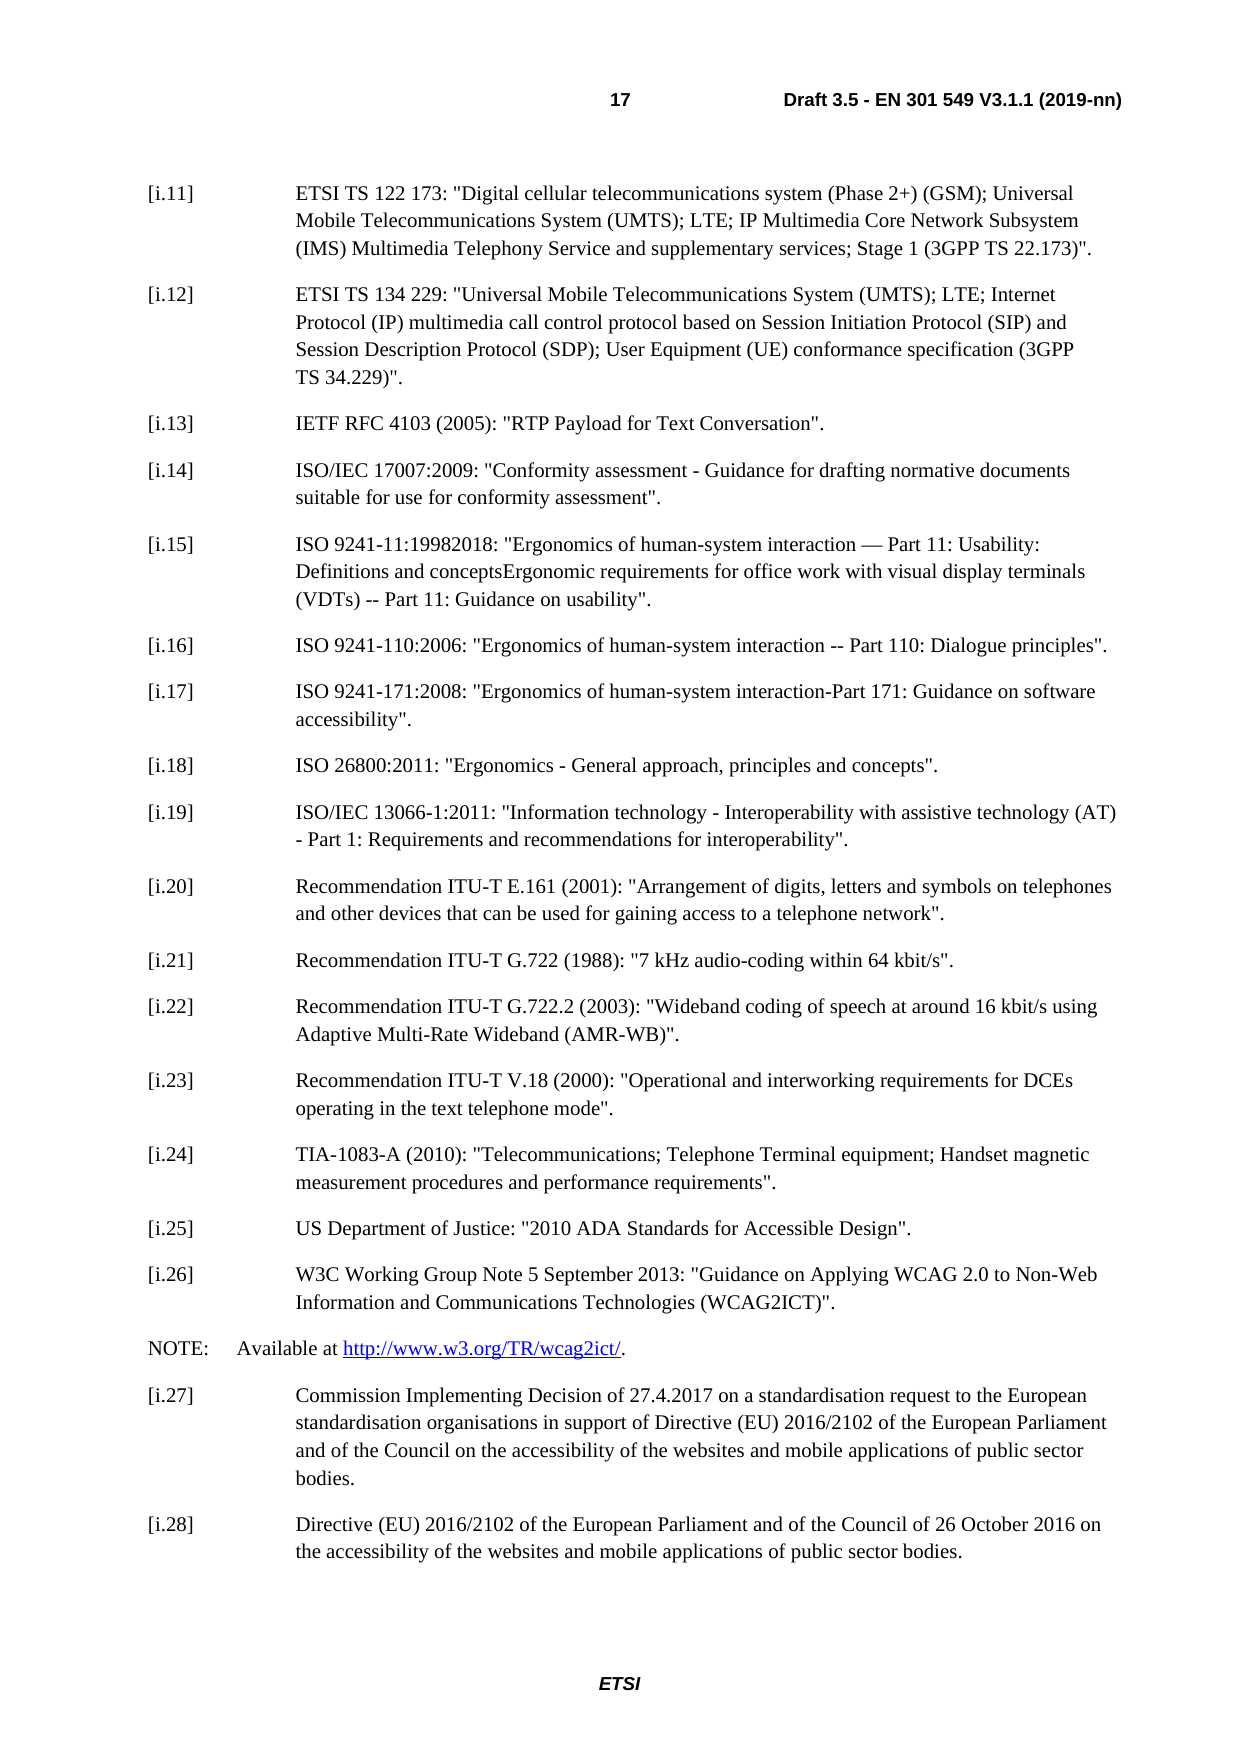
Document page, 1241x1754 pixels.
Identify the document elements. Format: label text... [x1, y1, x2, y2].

text [i.18] ISO 26800:2011: "Ergonomics - General approach, principles and concepts". [148, 753, 1122, 777]
text [i.15] ISO 9241-11:: "". [148, 532, 1122, 611]
text [i.17] ISO 9241-171:2008: "Ergonomics of human-system interaction-Part 171: Guidance on software accessibility". [148, 679, 1122, 731]
text [i.20] Recommendation ITU-T E.161 (2001): "Arrangement of digits, letters and symbols on telephones and other devices that can be used for gaining access to a telephone network". [148, 874, 1122, 925]
text [i.23] Recommendation ITU-T V.18 (2000): "Operational and interworking requirements for DCEs operating in the text telephone mode". [148, 1068, 1122, 1120]
text [i.13] IETF RFC 4103 (2005): "RTP Payload for Text Conversation". [148, 411, 1122, 435]
text [i.25] US Department of Justice: "2010 ADA Standards for Accessible Design". [148, 1216, 1122, 1240]
text [i.19] ISO/IEC 13066-1:2011: "Information technology - Interoperability with assistive technology (AT) - Part 1: Requirements and recommendations for interoperability". [148, 800, 1122, 851]
text [i.11] ETSI TS 122 173: "Digital cellular telecommunications system (Phase 2+) (GSM); Universal Mobile Telecommunications System (UMTS); LTE; IP Multimedia Core Network Subsystem (IMS) Multimedia Telephony Service and supplementary services; Stage 1 (3GPP TS 22.173)". [148, 181, 1122, 260]
text [i.14] ISO/IEC 17007:2009: "Conformity assessment - Guidance for drafting normative documents suitable for use for conformity assessment". [148, 458, 1122, 509]
text [i.16] ISO 9241-110:2006: "Ergonomics of human-system interaction -- Part 110: Dialogue principles". [148, 633, 1122, 657]
text [i.22] Recommendation ITU-T G.722.2 (2003): "Wideband coding of speech at around 16 kbit/s using Adaptive Multi-Rate Wideband (AMR-WB)". [148, 994, 1122, 1046]
text [i.24] TIA-1083-A (2010): "Telecommunications; Telephone Terminal equipment; Handset magnetic measurement procedures and performance requirements". [148, 1142, 1122, 1194]
text [i.28] Directive (EU) 2016/2102 of the European Parliament and of the Council of 26 October 2016 on the accessibility of the websites and mobile applications of public sector bodies. [148, 1512, 1122, 1563]
text [i.21] Recommendation ITU-T G.722 (1988): "7 kHz audio-coding within 64 kbit/s". [148, 948, 1122, 972]
text [i.12] ETSI TS 134 229: "Universal Mobile Telecommunications System (UMTS); LTE; Internet Protocol (IP) multimedia call control protocol based on Session Initiation Protocol (SIP) and Session Description Protocol (SDP); User Equipment (UE) conformance specification (3GPP TS 34.229)". [148, 282, 1122, 389]
text [i.26] W3C Working Group Note 5 September 2013: "Guidance on Applying WCAG 2.0 to Non-Web Information and Communications Technologies (WCAG2ICT)". [148, 1262, 1122, 1314]
text [i.27] Commission Implementing Decision of 27.4.2017 on a standardisation request to the European standardisation organisations in support of Directive (EU) 2016/2102 of the European Parliament and of the Council on the accessibility of the websites and mobile applications of public sector bodies. [148, 1383, 1122, 1489]
text NOTE: Available at http://www.w3.org/TR/wcag2ict/. [148, 1336, 1122, 1360]
